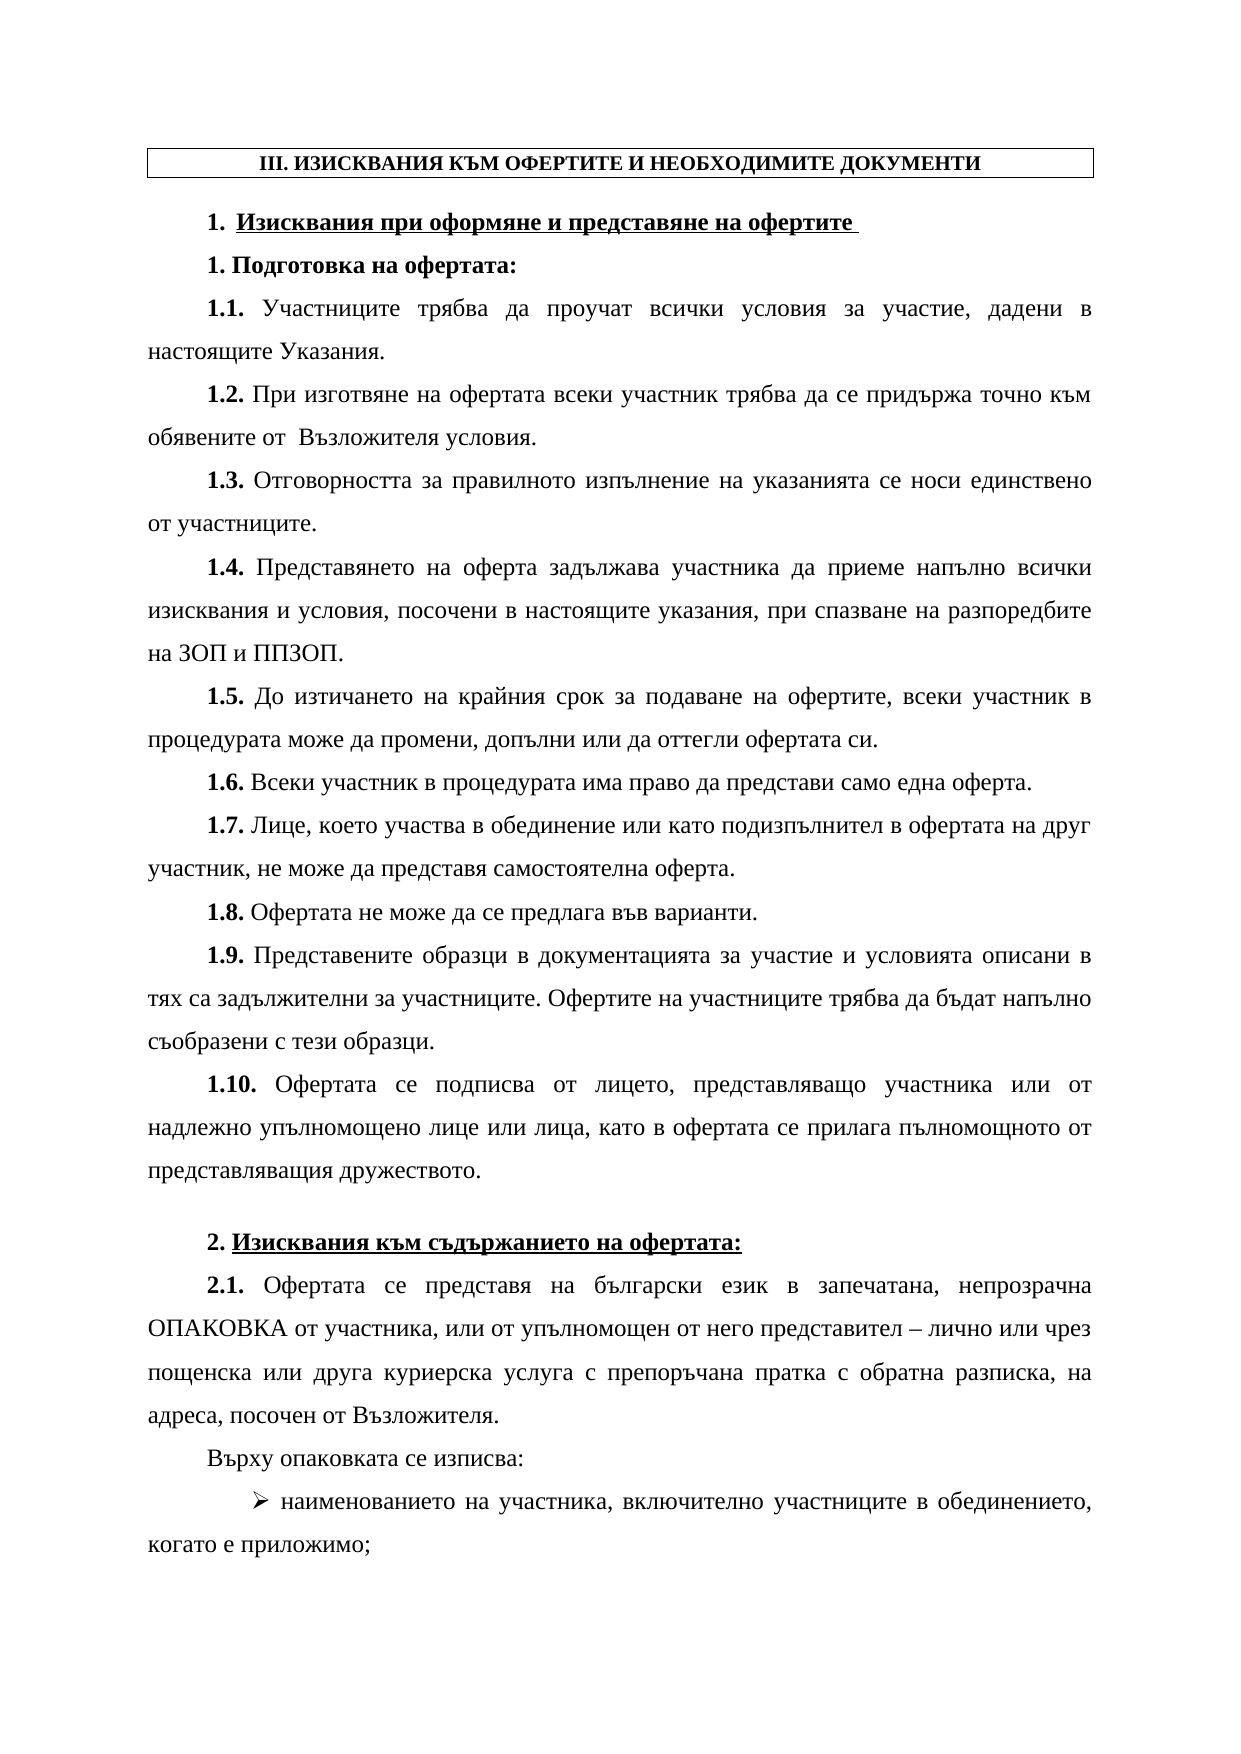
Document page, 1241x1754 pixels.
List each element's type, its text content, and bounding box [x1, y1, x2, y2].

text 1.1. Участниците трябва да проучат всички условия за участие, дадени в настоящите Указания. [148, 293, 1093, 365]
list 2.1. Офертата се представя на български език в запечатана, непрозрачна ОПАКОВКА от участника, или от упълномощен от него представител – лично или чрез пощенска или друга куриерска услуга с препоръчана пратка с обратна разписка, на адреса, посочен от Възложителя. [148, 1270, 1093, 1428]
text 2. Изисквания към съдържанието на офертата: [148, 1227, 1093, 1256]
text ІІІ. ИЗИСКВАНИЯ КЪМ ОФЕРТИТЕ И НЕОБХОДИМИТЕ ДОКУМЕНТИ [148, 149, 1093, 177]
list Върху опаковката се изписва: [148, 1443, 1093, 1472]
text 1. Подготовка на офертата: [148, 250, 1093, 278]
list Изисквания при оформяне и представяне на офертите [148, 207, 1093, 235]
list наименованието на участника, включително участниците в обединението, когато е приложимо; [148, 1486, 1093, 1558]
text 1.10. Офертата се подписва от лицето, представляващо участника или от надлежно упълномощено лице или лица, като в офертата се прилага пълномощното от представляващия дружеството. [148, 1069, 1093, 1184]
text 1.7. Лице, което участва в обединение или като подизпълнител в офертата на друг участник, не може да представя самостоятелна оферта. [148, 810, 1093, 882]
text 1.8. Офертата не може да се предлага във варианти. [148, 897, 1093, 925]
text 1.9. Представените образци в документацията за участие и условията описани в тях са задължителни за участниците. Офертите на участниците трябва да бъдат напълно съобразени с тези образци. [148, 940, 1093, 1055]
text 1.6. Всеки участник в процедурата има право да представи само една оферта. [148, 767, 1093, 796]
text 1.4. Представянето на оферта задължава участника да приеме напълно всички изисквания и условия, посочени в настоящите указания, при спазване на разпоредбите на ЗОП и ППЗОП. [148, 552, 1093, 667]
text 1.5. До изтичането на крайния срок за подаване на офертите, всеки участник в процедурата може да промени, допълни или да оттегли офертата си. [148, 681, 1093, 753]
text 1.3. Отговорността за правилното изпълнение на указанията се носи единствено от участниците. [148, 465, 1093, 537]
text 1.2. При изготвяне на офертата всеки участник трябва да се придържа точно към обявените от Възложителя условия. [148, 379, 1093, 451]
